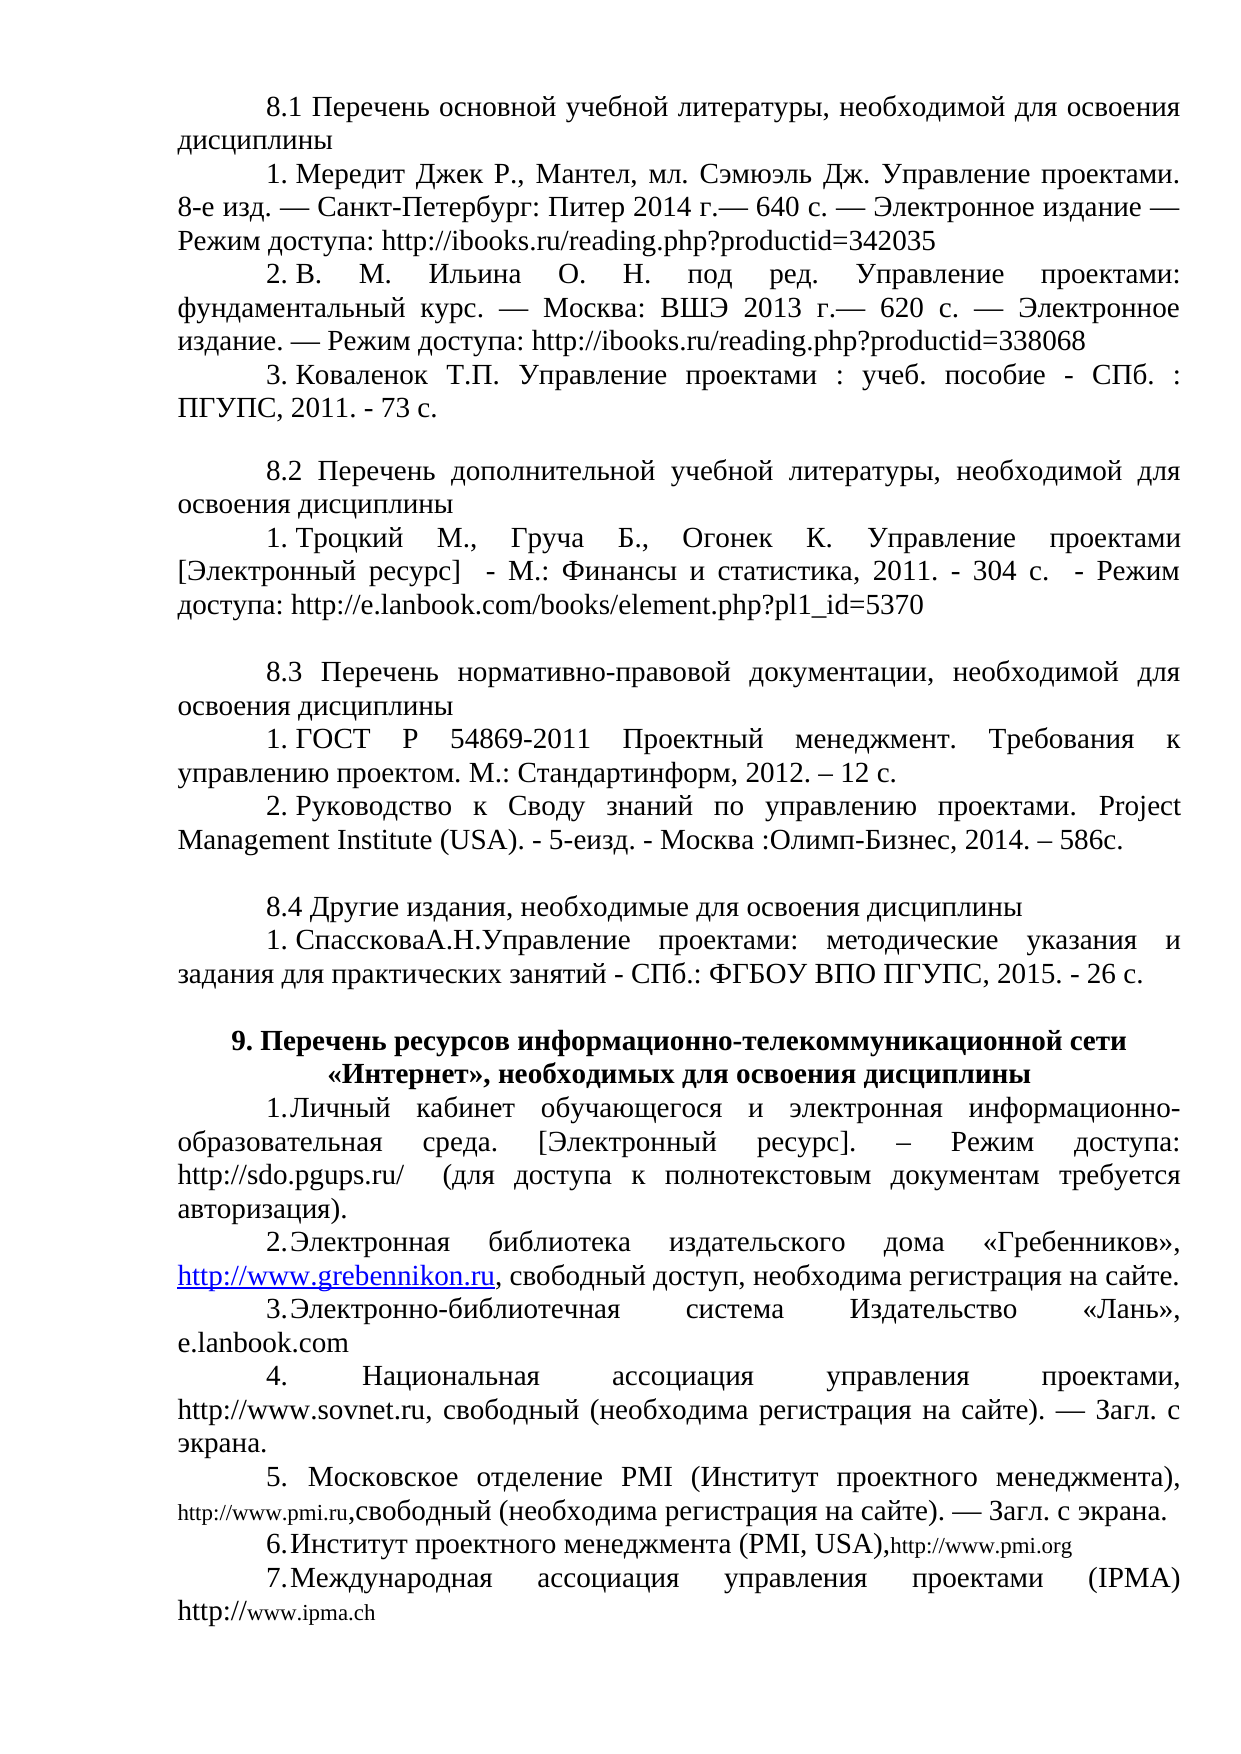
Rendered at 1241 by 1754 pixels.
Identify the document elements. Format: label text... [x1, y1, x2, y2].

list Руководство к Своду знаний по управлению проектами. Project Management Institute (USA). - 5-еизд. - Москва :Олимп-Бизнес, 2014. – 586с. [177, 788, 1181, 855]
list СпассковаА.Н.Управление проектами: методические указания и задания для практических занятий - СПб.: ФГБОУ ВПО ПГУПС, 2015. - 26 с. [177, 922, 1181, 989]
list Электронная библиотека издательского дома «Гребенников», http://www.grebennikon.ru, свободный доступ, необходима регистрация на сайте. [177, 1224, 1181, 1291]
list В. М. Ильина О. Н. под ред. Управление проектами: фундаментальный курс. — Москва: ВШЭ 2013 г.— 620 с. — Электронное издание. — Режим доступа: http://ibooks.ru/reading.php?productid=338068 [177, 256, 1181, 357]
list Троцкий М., Груча Б., Огонек К. Управление проектами [Электронный ресурс] - М.: Финансы и статистика, 2011. - 304 с. - Режим доступа: http://e.lanbook.com/books/element.php?pl1_id=5370 [177, 520, 1181, 621]
list Электронно-библиотечная система Издательство «Лань», e.lanbook.com [177, 1291, 1181, 1358]
text 8.4 Другие издания, необходимые для освоения дисциплины [177, 889, 1181, 922]
text 8.2 Перечень дополнительной учебной литературы, необходимой для освоения дисциплины [177, 453, 1181, 520]
text 8.1 Перечень основной учебной литературы, необходимой для освоения дисциплины [177, 89, 1181, 156]
list Личный кабинет обучающегося и электронная информационно-образовательная среда. [Электронный ресурс]. – Режим доступа: http://sdo.pgups.ru/ (для доступа к полнотекстовым документам требуется авторизация). [177, 1090, 1181, 1224]
list Национальная ассоциация управления проектами, http://www.sovnet.ru, свободный (необходима регистрация на сайте). — Загл. с экрана. [177, 1358, 1181, 1459]
list Московское отделение PMI (Институт проектного менеджмента), http://www.pmi.ru,свободный (необходима регистрация на сайте). — Загл. с экрана. [177, 1459, 1181, 1526]
list ГОСТ Р 54869-2011 Проектный менеджмент. Требования к управлению проектом. М.: Стандартинформ, 2012. – 12 с. [177, 721, 1181, 788]
text 8.3 Перечень нормативно-правовой документации, необходимой для освоения дисциплины [177, 654, 1181, 721]
list Коваленок Т.П. Управление проектами : учеб. пособие - СПб. : ПГУПС, 2011. - 73 с. [177, 357, 1181, 424]
list Международная ассоциация управления проектами (IPMA) http://www.ipma.ch [177, 1560, 1181, 1627]
list Мередит Джек Р., Мантел, мл. Сэмюэль Дж. Управление проектами. 8-е изд. — Санкт-Петербург: Питер 2014 г.— 640 с. — Электронное издание — Режим доступа: http://ibooks.ru/reading.php?productid=342035 [177, 156, 1181, 256]
list Институт проектного менеджмента (PMI, USA),http://www.pmi.org [177, 1526, 1181, 1560]
text 9. Перечень ресурсов информационно-телекоммуникационной сети «Интернет», необходимых для освоения дисциплины [177, 1023, 1181, 1090]
